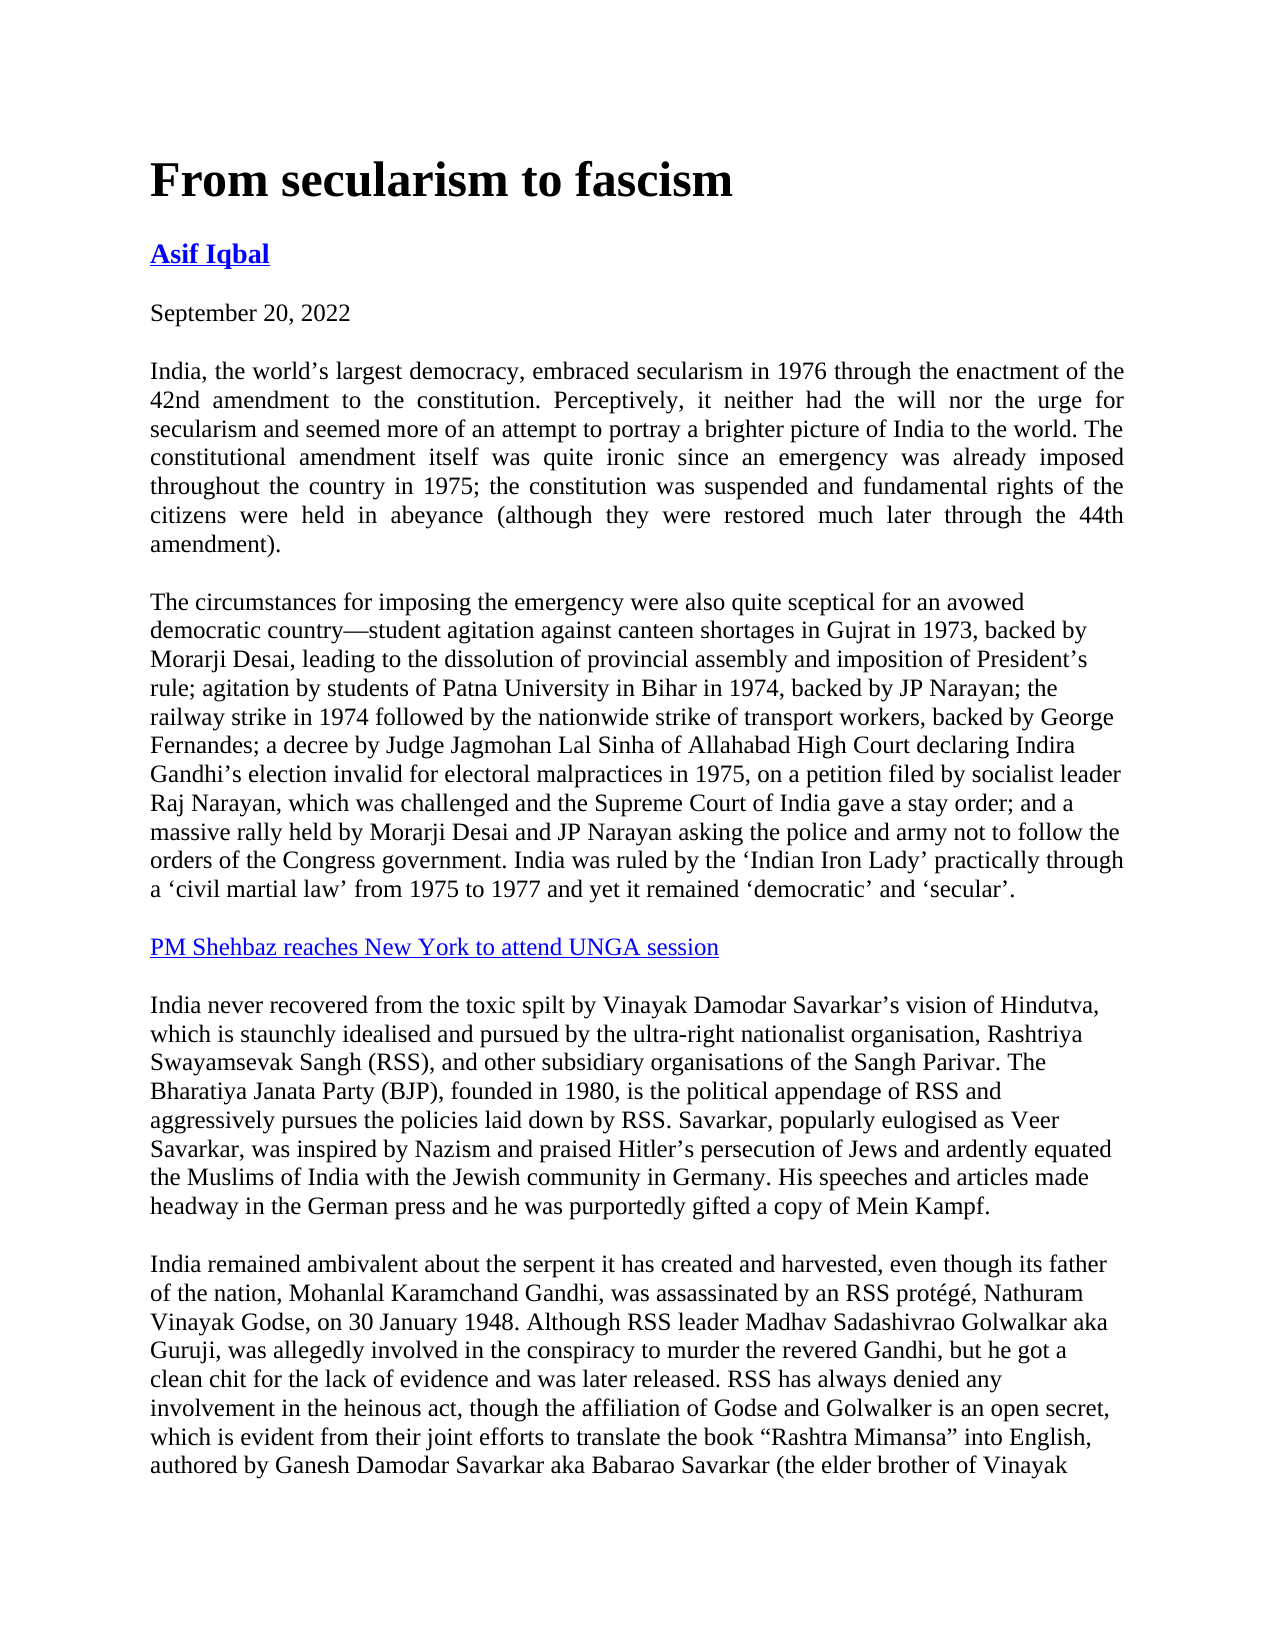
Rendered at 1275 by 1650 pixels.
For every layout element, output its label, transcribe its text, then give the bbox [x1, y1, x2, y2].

text India never recovered from the toxic spilt by Vinayak Damodar Savarkar’s vision of Hindutva, which is staunchly idealised and pursued by the ultra-right nationalist organisation, Rashtriya Swayamsevak Sangh (RSS), and other subsidiary organisations of the Sangh Parivar. The Bharatiya Janata Party (BJP), founded in 1980, is the political appendage of RSS and aggressively pursues the policies laid down by RSS. Savarkar, popularly eulogised as Veer Savarkar, was inspired by Nazism and praised Hitler’s persecution of Jews and ardently equated the Muslims of India with the Jewish community in Germany. His speeches and articles made headway in the German press and he was purportedly gifted a copy of Mein Kampf. [150, 990, 1125, 1220]
text Asif Iqbal [150, 237, 1125, 269]
text India, the world’s largest democracy, embraced secularism in 1976 through the enactment of the 42nd amendment to the constitution. Perceptively, it neither had the will nor the urge for secularism and seemed more of an attempt to portray a brighter picture of India to the world. The constitutional amendment itself was quite ironic since an emergency was already imposed throughout the country in 1975; the constitution was suspended and fundamental rights of the citizens were held in abeyance (although they were restored much later through the 44th amendment). [150, 356, 1125, 557]
text September 20, 2022 [150, 298, 1125, 327]
text PM Shehbaz reaches New York to attend UNGA session [150, 932, 1125, 961]
text The circumstances for imposing the emergency were also quite sceptical for an avowed democratic country—student agitation against canteen shortages in Gujrat in 1973, backed by Morarji Desai, leading to the dissolution of provincial assembly and imposition of President’s rule; agitation by students of Patna University in Bihar in 1974, backed by JP Narayan; the railway strike in 1974 followed by the nationwide strike of transport workers, backed by George Fernandes; a decree by Judge Jagmohan Lal Sinha of Allahabad High Court declaring Indira Gandhi’s election invalid for electoral malpractices in 1975, on a petition filed by socialist leader Raj Narayan, which was challenged and the Supreme Court of India gave a stay order; and a massive rally held by Morarji Desai and JP Narayan asking the police and army not to follow the orders of the Congress government. India was ruled by the ‘Indian Iron Lady’ practically through a ‘civil martial law’ from 1975 to 1977 and yet it remained ‘democratic’ and ‘secular’. [150, 587, 1125, 903]
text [150, 1249, 1125, 1479]
text From secularism to fascism [150, 150, 1125, 207]
